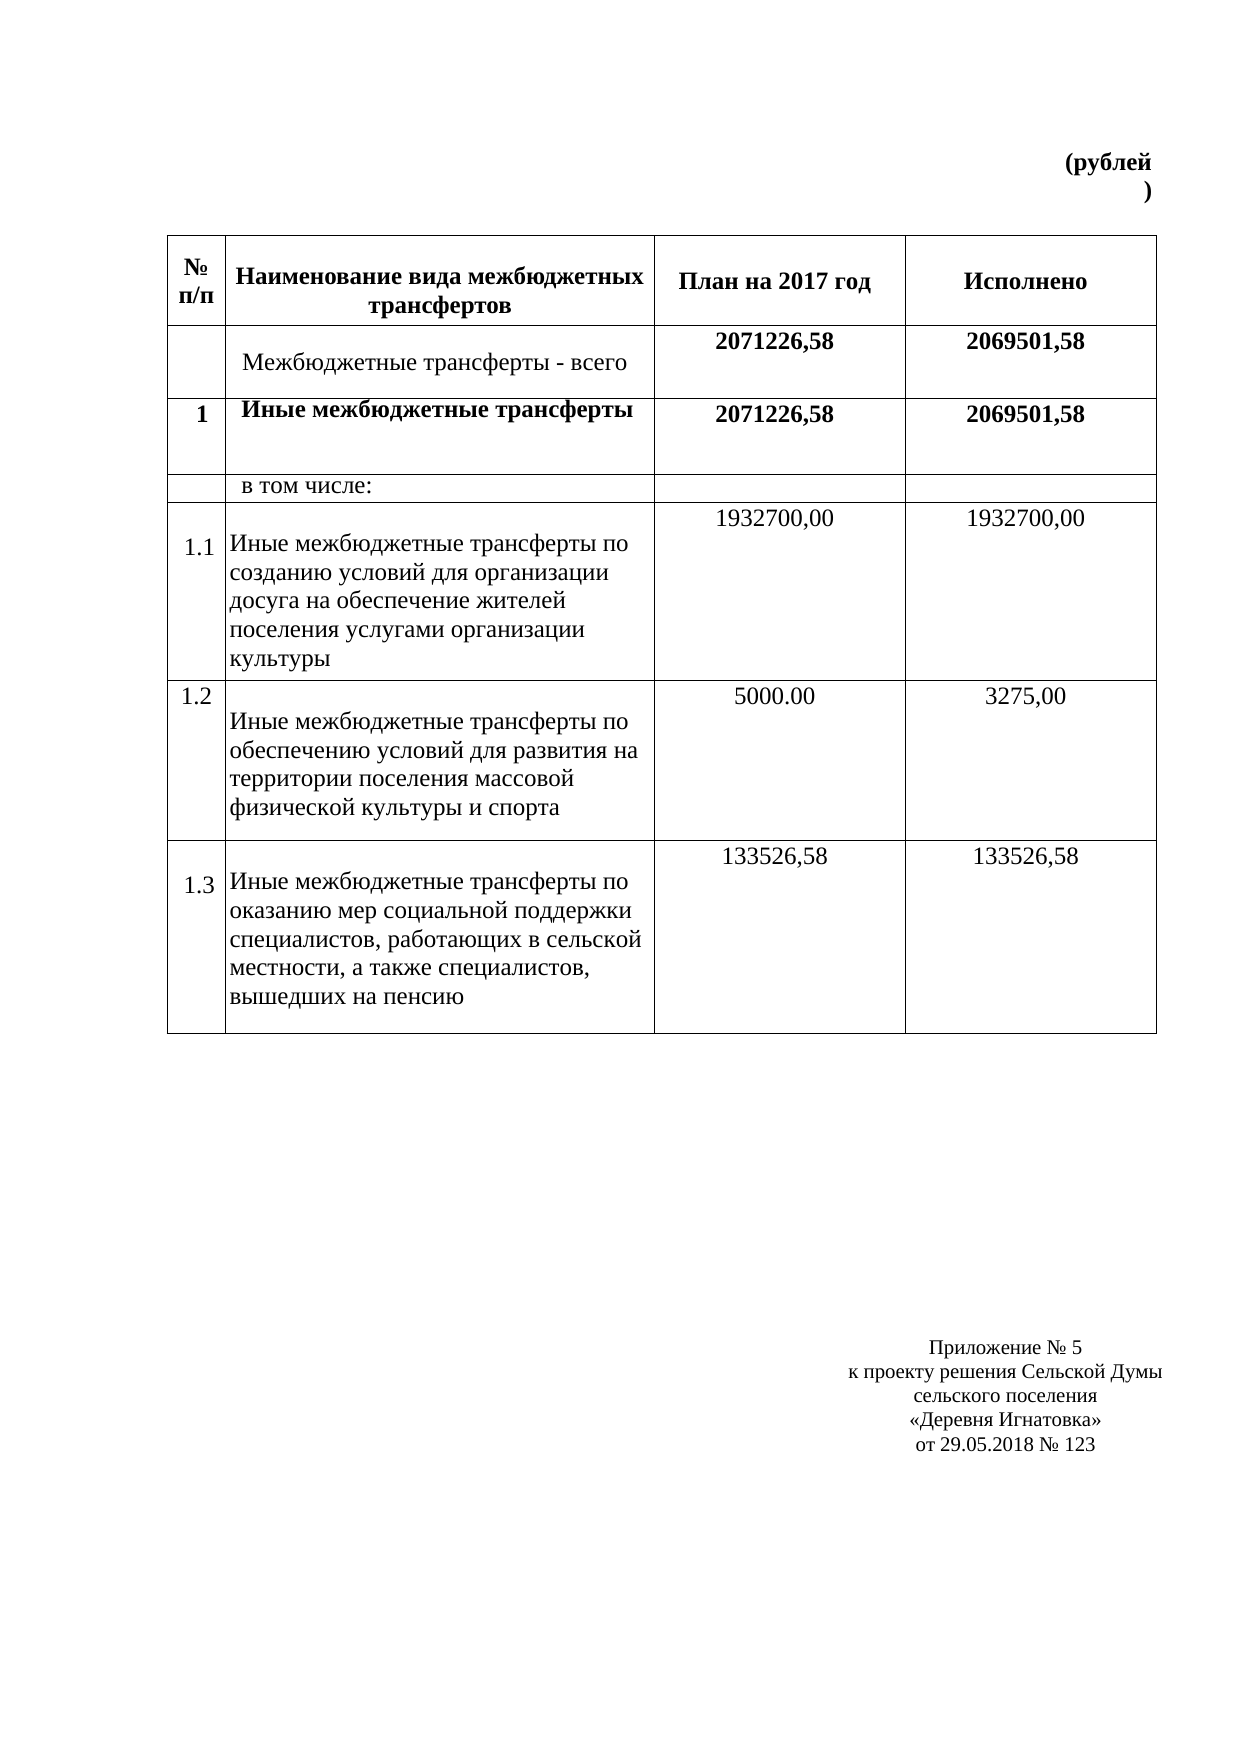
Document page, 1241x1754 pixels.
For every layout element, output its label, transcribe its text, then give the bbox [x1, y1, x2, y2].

table_cell Иные межбюджетные трансферты по обеспечению условий для развития на территории поселения массовой физической культуры и спорта [226, 681, 654, 840]
table_cell 2069501,58 [906, 399, 1156, 474]
table_cell 2071226,58 [655, 326, 905, 398]
table_cell Иные межбюджетные трансферты по созданию условий для организации досуга на обеспечение жителей поселения услугами организации культуры [226, 503, 654, 680]
table_cell [891, 475, 905, 502]
table_cell 2071226,58 [655, 399, 905, 474]
table_header Наименование вида межбюджетных трансфертов [226, 236, 654, 325]
text (рублей) [177, 147, 1152, 204]
table_header № п/п [168, 236, 225, 325]
table_cell в том числе: [226, 475, 654, 502]
table_cell [168, 326, 225, 398]
table_cell [168, 475, 183, 502]
table_header Приложение № 5 к проекту решения Сельской Думы сельского поселения «Деревня Игнатовка» от 29.05.2018 № 123 [820, 1335, 1190, 1508]
table_cell [1142, 475, 1156, 502]
table_cell Межбюджетные трансферты - всего [226, 326, 654, 398]
table_cell 1932700,00 [655, 503, 905, 680]
table_cell 2069501,58 [906, 326, 1156, 398]
table_cell 1.1 [168, 503, 225, 680]
table_header План на 2017 год [655, 236, 905, 325]
table_cell 3275,00 [906, 681, 1156, 840]
table_cell Иные межбюджетные трансферты по оказанию мер социальной поддержки специалистов, работающих в сельской местности, а также специалистов, вышедших на пенсию [226, 841, 654, 1032]
table_cell 5000.00 [655, 681, 905, 840]
table_cell [221, 475, 225, 502]
table_header Исполнено [906, 236, 1156, 325]
table_cell 1.2 [168, 681, 225, 840]
table_cell 133526,58 [655, 841, 905, 1032]
table_cell 1.3 [168, 841, 225, 1032]
table_cell 1932700,00 [906, 503, 1156, 680]
table_cell 133526,58 [906, 841, 1156, 1032]
table_cell 1 [168, 399, 225, 474]
table_cell Иные межбюджетные трансферты [226, 399, 654, 474]
